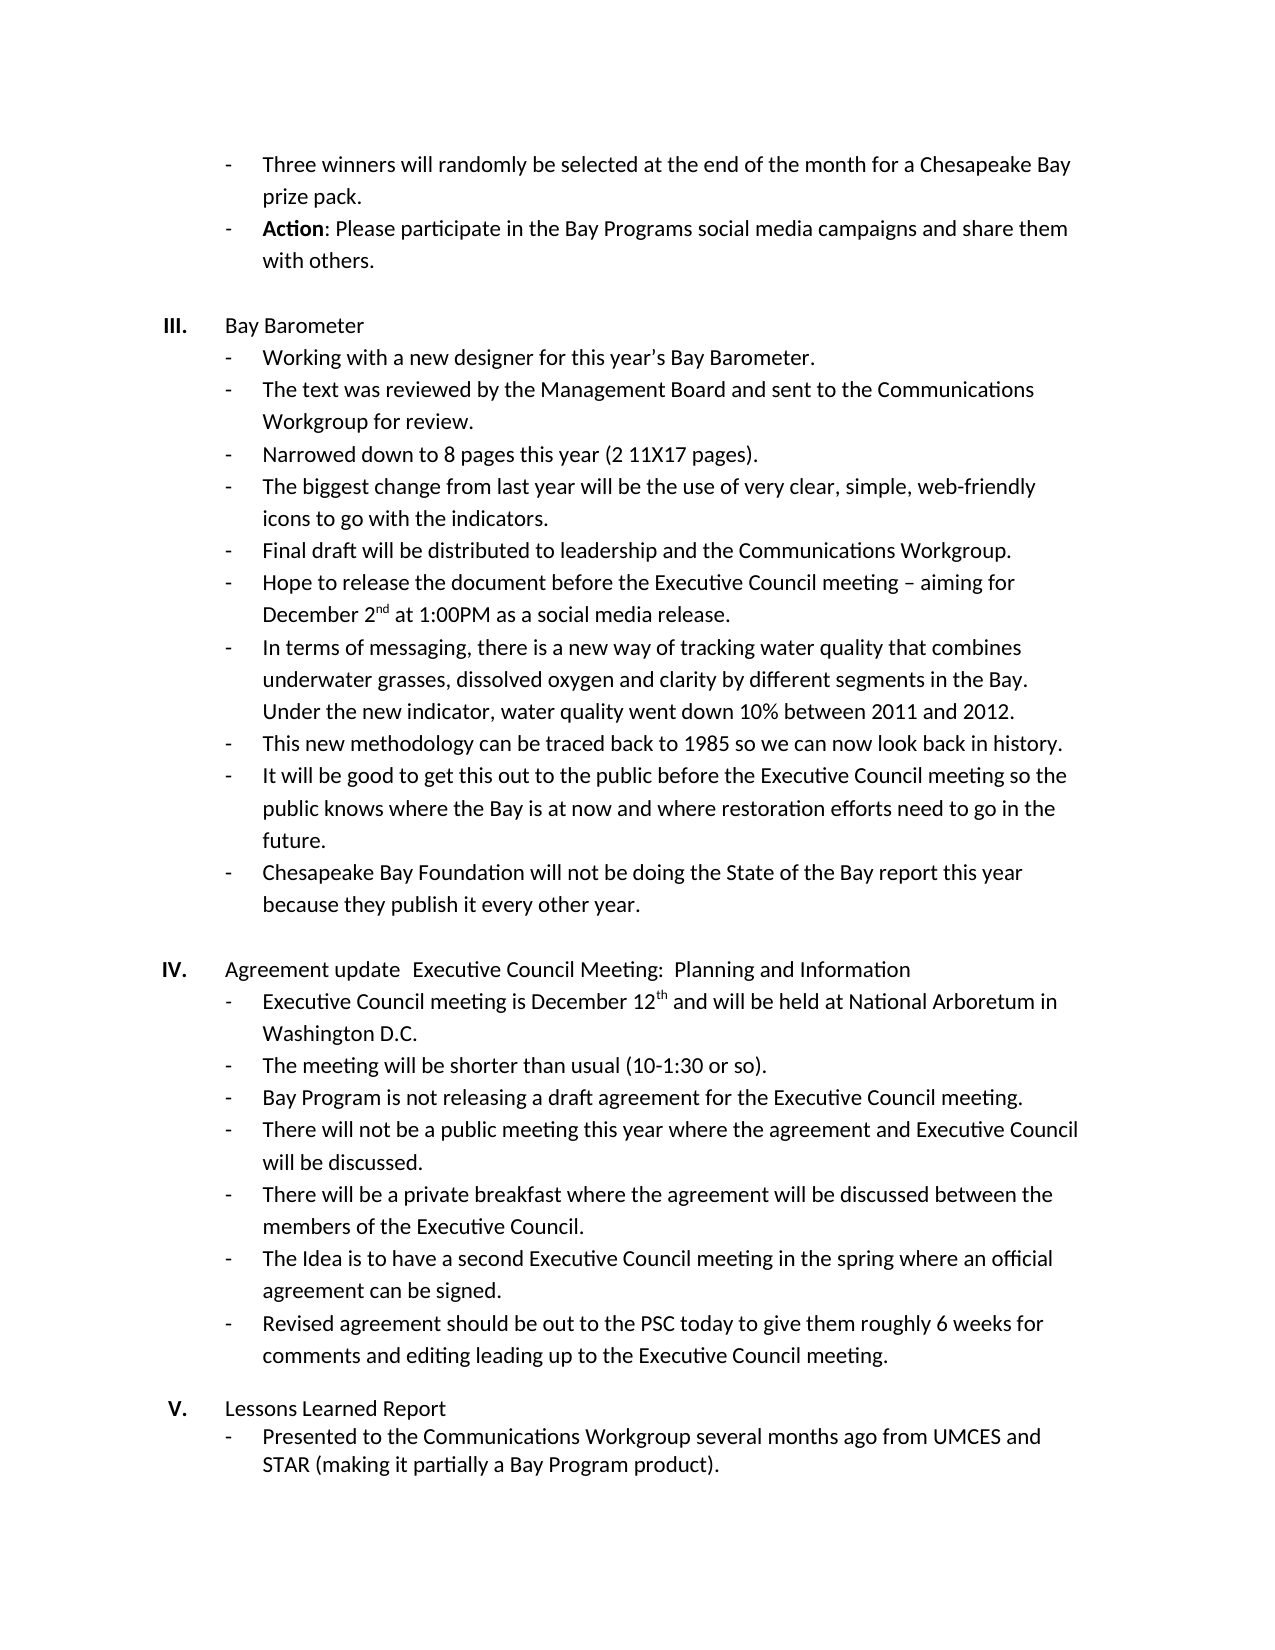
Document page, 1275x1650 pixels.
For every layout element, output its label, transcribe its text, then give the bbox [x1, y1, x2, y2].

list Chesapeake Bay Foundation will not be doing the State of the Bay report this year because they publish it every other year. [225, 858, 1087, 918]
list There will be a private breakfast where the agreement will be discussed between the members of the Executive Council. [225, 1180, 1087, 1240]
list Revised agreement should be out to the PSC today to give them roughly 6 weeks for comments and editing leading up to the Executive Council meeting. [225, 1309, 1087, 1369]
list There will not be a public meeting this year where the agreement and Executive Council will be discussed. [225, 1116, 1087, 1176]
list The biggest change from last year will be the use of very clear, simple, web-friendly icons to go with the indicators. [225, 472, 1087, 532]
list Final draft will be distributed to leadership and the Communications Workgroup. [225, 536, 1087, 564]
list Presented to the Communications Workgroup several months ago from UMCES and STAR (making it partially a Bay Program product). [225, 1422, 1087, 1478]
list Lessons Learned Report [187, 1394, 1087, 1422]
list Bay Barometer [187, 311, 1087, 339]
list Bay Program is not releasing a draft agreement for the Executive Council meeting. [225, 1083, 1087, 1111]
list In terms of messaging, there is a new way of tracking water quality that combines underwater grasses, dissolved oxygen and clarity by different segments in the Bay. Under the new indicator, water quality went down 10% between 2011 and 2012. [225, 633, 1087, 725]
list Three winners will randomly be selected at the end of the month for a Chesapeake Bay prize pack. [225, 150, 1087, 210]
list Narrowed down to 8 pages this year (2 11X17 pages). [225, 440, 1087, 468]
list Agreement update Executive Council Meeting: Planning and Information [187, 955, 1087, 983]
list This new methodology can be traced back to 1985 so we can now look back in history. [225, 729, 1087, 757]
list Executive Council meeting is December 12th and will be held at National Arboretum in Washington D.C. [225, 987, 1087, 1047]
list The Idea is to have a second Executive Council meeting in the spring where an official agreement can be signed. [225, 1244, 1087, 1304]
list It will be good to get this out to the public before the Executive Council meeting so the public knows where the Bay is at now and where restoration efforts need to go in the future. [225, 762, 1087, 854]
list The meeting will be shorter than usual (10-1:30 or so). [225, 1051, 1087, 1079]
list Hope to release the document before the Executive Council meeting – aiming for December 2nd at 1:00PM as a social media release. [225, 568, 1087, 629]
list Action: Please participate in the Bay Programs social media campaigns and share them with others. [225, 214, 1087, 274]
list The text was reviewed by the Management Board and sent to the Communications Workgroup for review. [225, 375, 1087, 436]
list Working with a new designer for this year’s Bay Barometer. [225, 343, 1087, 371]
